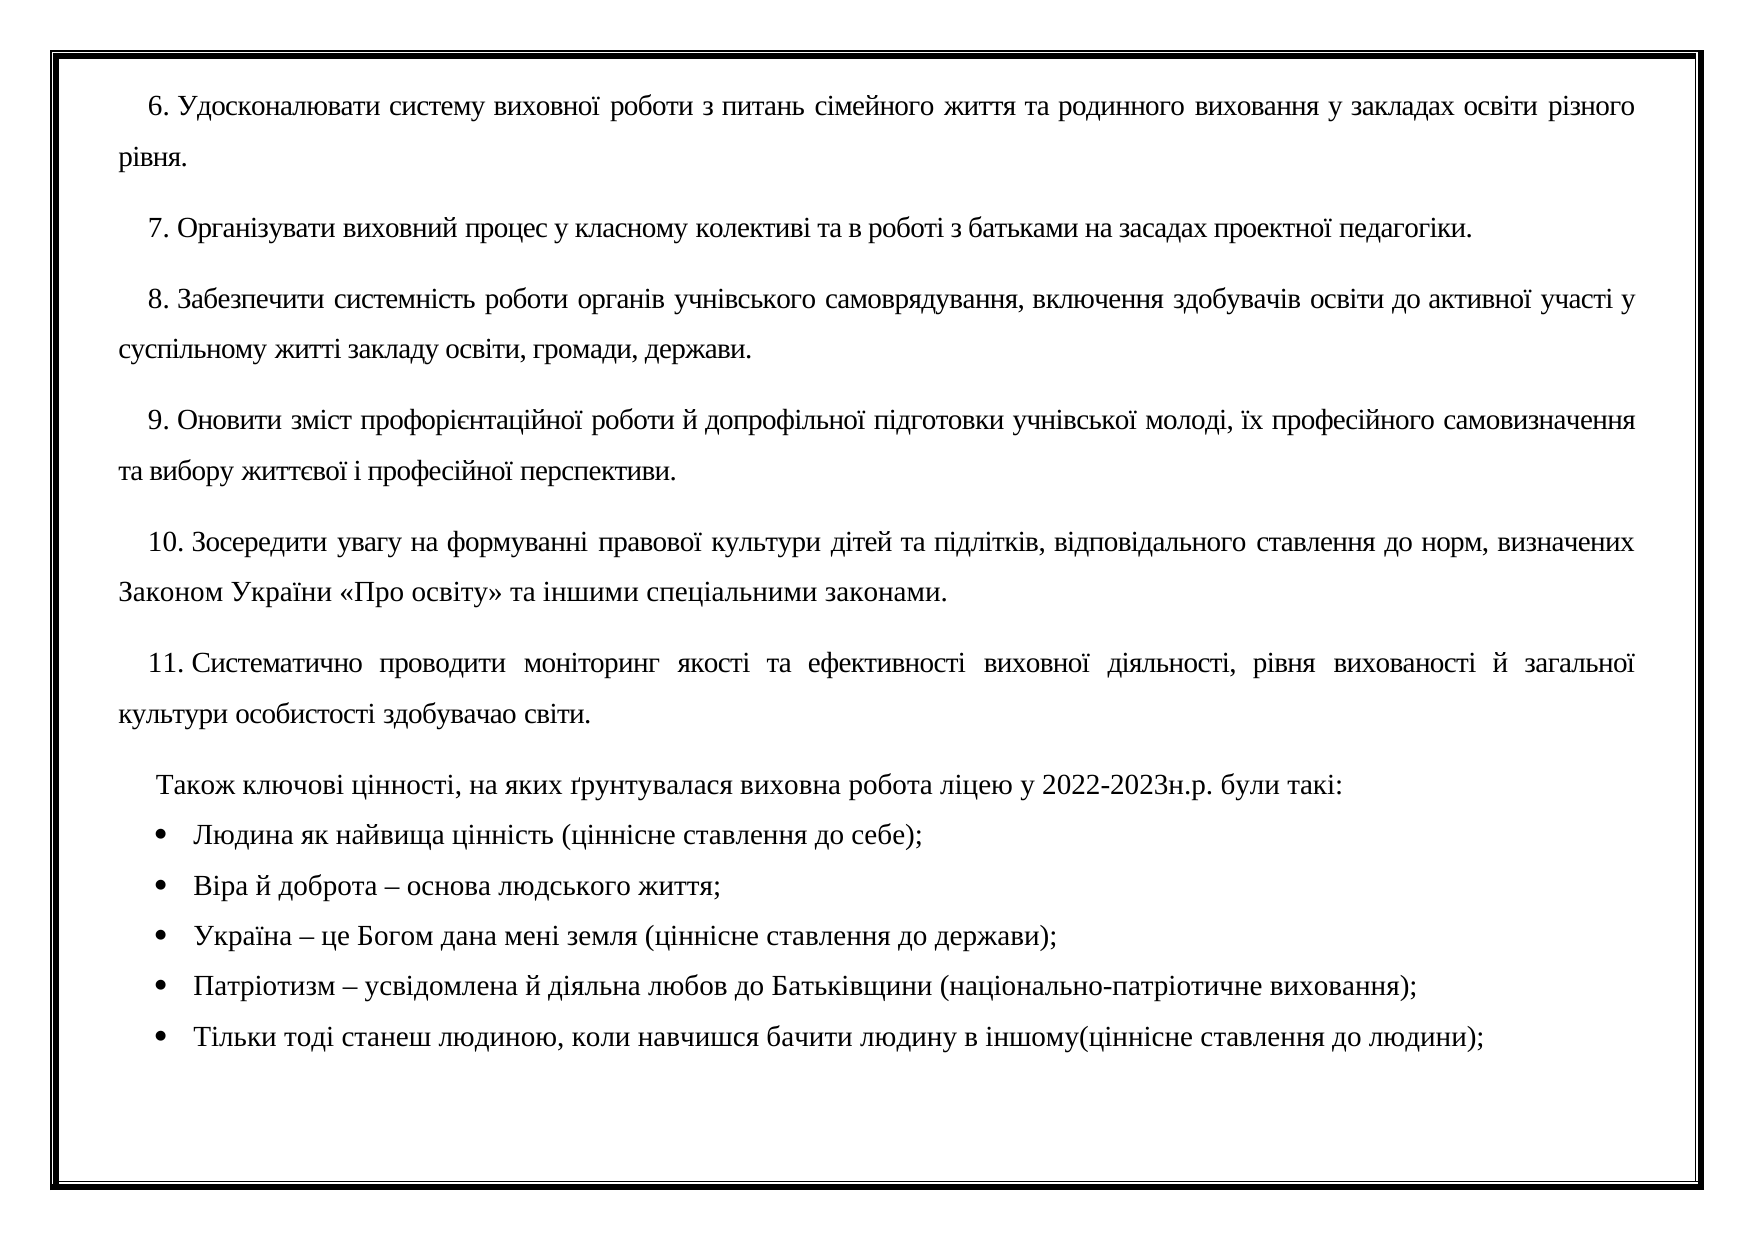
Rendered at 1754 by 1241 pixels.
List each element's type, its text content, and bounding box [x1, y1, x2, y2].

text 7. Організувати виховний процес у класному колективі та в роботі з батьками на засадах проектної педагогіки. [118, 210, 1636, 243]
text 9. Оновити зміст профорієнтаційної роботи й допрофільної підготовки учнівської молоді, їх професійного самовизначення та вибору життєвої і професійної перспективи. [118, 402, 1636, 486]
text 10. Зосередити увагу на формуванні правової культури дітей та підлітків, відповідального ставлення до норм, визначених Законом України «Про освіту» та іншими спеціальними законами. [118, 524, 1636, 608]
text Також ключові цінності, на яких ґрунтувалася виховна робота ліцею у 2022-2023н.р. були такі: [118, 767, 1636, 800]
text 6. Удосконалювати систему виховної роботи з питань сімейного життя та родинного виховання у закладах освіти різного рівня. [118, 88, 1636, 172]
list Патріотизм – усвідомлена й діяльна любов до Батьківщини (національно-патріотичне виховання); [156, 968, 1636, 1002]
list Україна – це Богом дана мені земля (ціннісне ставлення до держави); [156, 918, 1636, 952]
text 8. Забезпечити системність роботи органів учнівського самоврядування, включення здобувачів освіти до активної участі у суспільному житті закладу освіти, громади, держави. [118, 281, 1636, 365]
list Тільки тоді станеш людиною, коли навчишся бачити людину в іншому(ціннісне ставлення до людини); [156, 1019, 1636, 1052]
text 11. Систематично проводити моніторинг якості та ефективності виховної діяльності, рівня вихованості й загальної культури особистості здобувачао світи. [118, 645, 1636, 729]
list Віра й доброта – основа людського життя; [156, 868, 1636, 901]
list Людина як найвища цінність (ціннісне ставлення до себе); [156, 817, 1636, 851]
